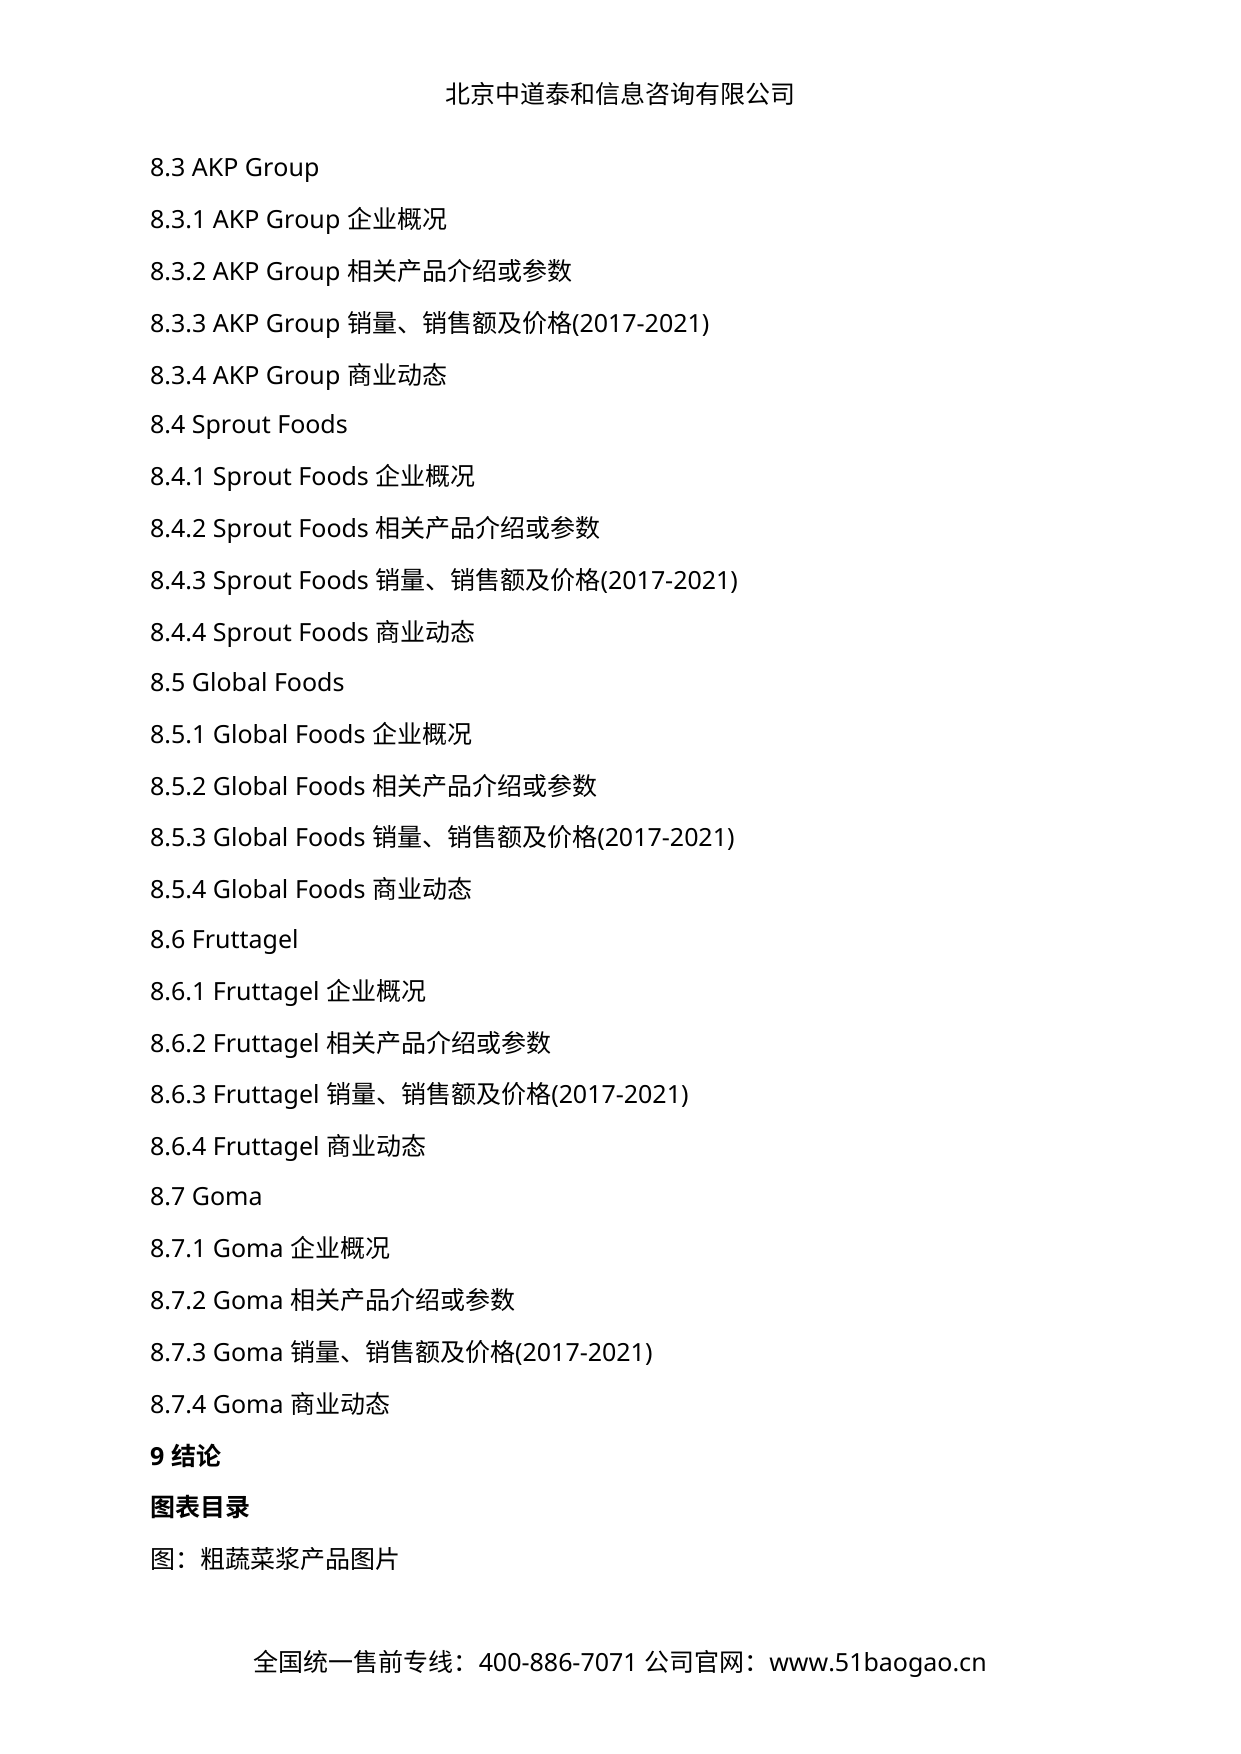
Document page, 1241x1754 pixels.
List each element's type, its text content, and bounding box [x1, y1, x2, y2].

text 8.7 Goma [150, 1179, 1090, 1213]
text 8.4.3 Sprout Foods 销量、销售额及价格(2017-2021) [150, 561, 1090, 597]
text 8.6 Fruttagel [150, 922, 1090, 956]
text 8.5 Global Foods [150, 664, 1090, 698]
text 8.6.4 Fruttagel 商业动态 [150, 1127, 1090, 1163]
text 图表目录 [150, 1488, 1090, 1524]
text 8.5.2 Global Foods 相关产品介绍或参数 [150, 766, 1090, 802]
text 8.3.3 AKP Group 销量、销售额及价格(2017-2021) [150, 303, 1090, 340]
text 8.4 Sprout Foods [150, 407, 1090, 441]
text 8.4.4 Sprout Foods 商业动态 [150, 612, 1090, 649]
text 8.3.1 AKP Group 企业概况 [150, 200, 1090, 236]
text 8.3 AKP Group [150, 150, 1090, 184]
text 9 结论 [150, 1436, 1090, 1472]
text 8.5.1 Global Foods 企业概况 [150, 714, 1090, 750]
text 8.7.1 Goma 企业概况 [150, 1228, 1090, 1265]
text 8.5.4 Global Foods 商业动态 [150, 870, 1090, 906]
text 8.6.3 Fruttagel 销量、销售额及价格(2017-2021) [150, 1075, 1090, 1111]
text 8.5.3 Global Foods 销量、销售额及价格(2017-2021) [150, 818, 1090, 854]
text 8.3.4 AKP Group 商业动态 [150, 355, 1090, 392]
text 图：粗蔬菜浆产品图片 [150, 1540, 1090, 1576]
text 8.7.4 Goma 商业动态 [150, 1384, 1090, 1420]
text 8.3.2 AKP Group 相关产品介绍或参数 [150, 252, 1090, 288]
text 8.4.1 Sprout Foods 企业概况 [150, 457, 1090, 493]
text 8.4.2 Sprout Foods 相关产品介绍或参数 [150, 509, 1090, 545]
text 8.6.2 Fruttagel 相关产品介绍或参数 [150, 1023, 1090, 1059]
text 8.7.2 Goma 相关产品介绍或参数 [150, 1280, 1090, 1317]
text 8.6.1 Fruttagel 企业概况 [150, 971, 1090, 1007]
text 8.7.3 Goma 销量、销售额及价格(2017-2021) [150, 1332, 1090, 1368]
